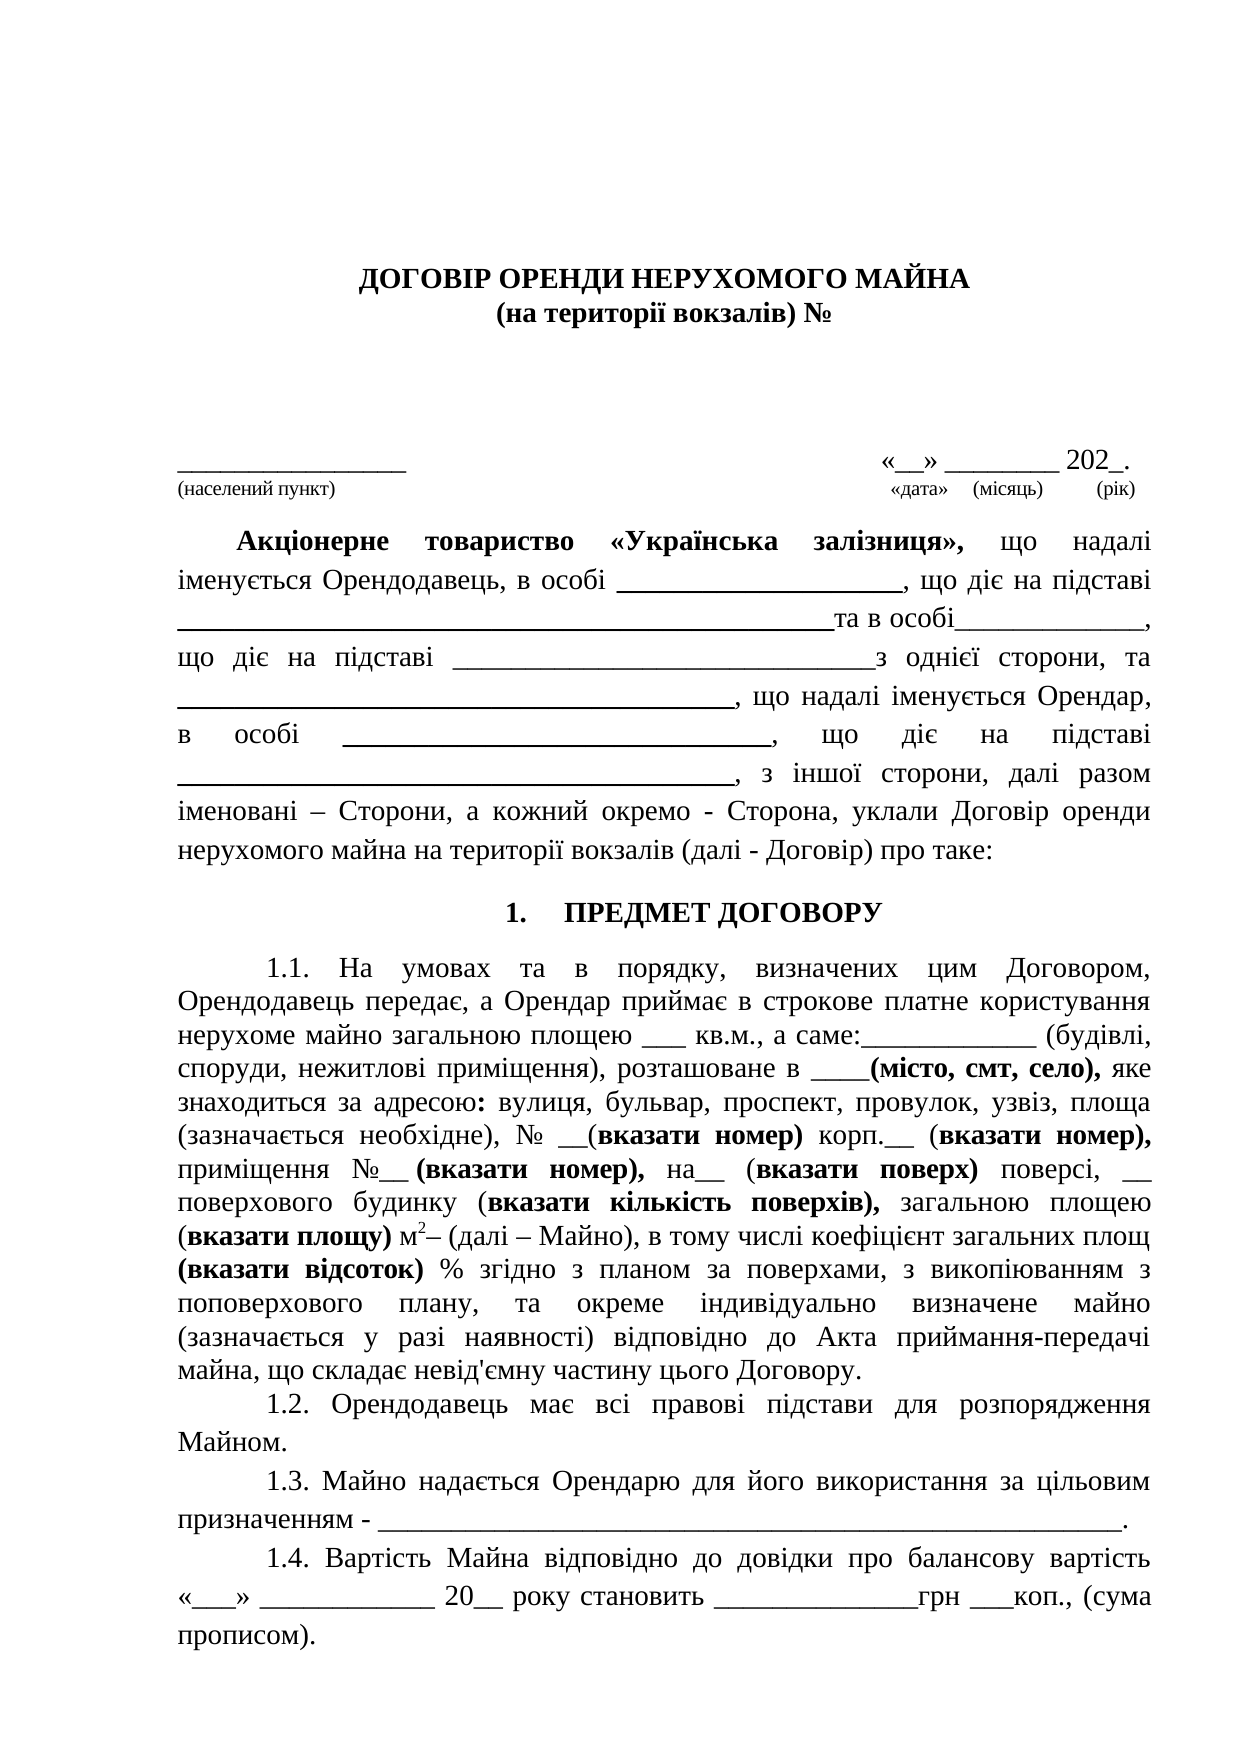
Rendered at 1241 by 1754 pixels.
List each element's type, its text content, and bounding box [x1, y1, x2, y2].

text (на території вокзалів) № [177, 295, 1152, 329]
list ПРЕДМЕТ ДОГОВОРУ [236, 895, 1152, 929]
text 1.2. Орендодавець має всі правові підстави для розпорядження Майном. [177, 1386, 1152, 1458]
text (населений пункт) «дата» (місяць) (рік) [177, 475, 1152, 499]
text 1.3. Майно надається Орендарю для його використання за цільовим призначенням - ___________________________________________________. [177, 1463, 1152, 1535]
text ДОГОВІР ОРЕНДИ НЕРУХОМОГО МАЙНА [177, 262, 1152, 295]
text 1.1. На умовах та в порядку, визначених цим Договором, Орендодавець передає, а Орендар приймає в строкове платне користування нерухоме майно загальною площею ___ кв.м., а саме:____________ (будівлі, споруди, нежитлові приміщення), розташоване в ____(місто, смт, село), яке знаходиться за адресою: вулиця, бульвар, проспект, провулок, узвіз, площа (зазначається необхідне), № __(вказати номер) корп.__ (вказати номер), приміщення №__ (вказати номер), на__ (вказати поверх) поверсі, __ поверхового будинку (вказати кількість поверхів), загальною площею (вказати площу) м2– (далі – Майно), в тому числі коефіцієнт загальних площ (вказати відсоток) % згідно з планом за поверхами, з викопіюванням з поповерхового плану, та окреме індивідуально визначене майно (зазначається у разі наявності) відповідно до Акта приймання-передачі майна, що складає невід'ємну частину цього Договору. [177, 950, 1152, 1386]
text 1.4. Вартість Майна відповідно до довідки про балансову вартість «___» ____________ 20__ року становить ______________грн ___коп., (сума прописом). [177, 1540, 1152, 1651]
text ________________ «__» ________ 202_. [177, 442, 1152, 475]
text Акціонерне товариство «Українська залізниця», що надалі іменується Орендодавець, в особі ____________________, що діє на підставі ______________________________________________та в особі_____________, що діє на підставі _____________________________з однієї сторони, та _______________________________________, що надалі іменується Орендар, в особі ______________________________, що діє на підставі _______________________________________, з іншої сторони, далі разом іменовані – Сторони, а кожний окремо - Сторона, уклали Договір оренди нерухомого майна на території вокзалів (далі - Договір) про таке: [177, 523, 1152, 865]
